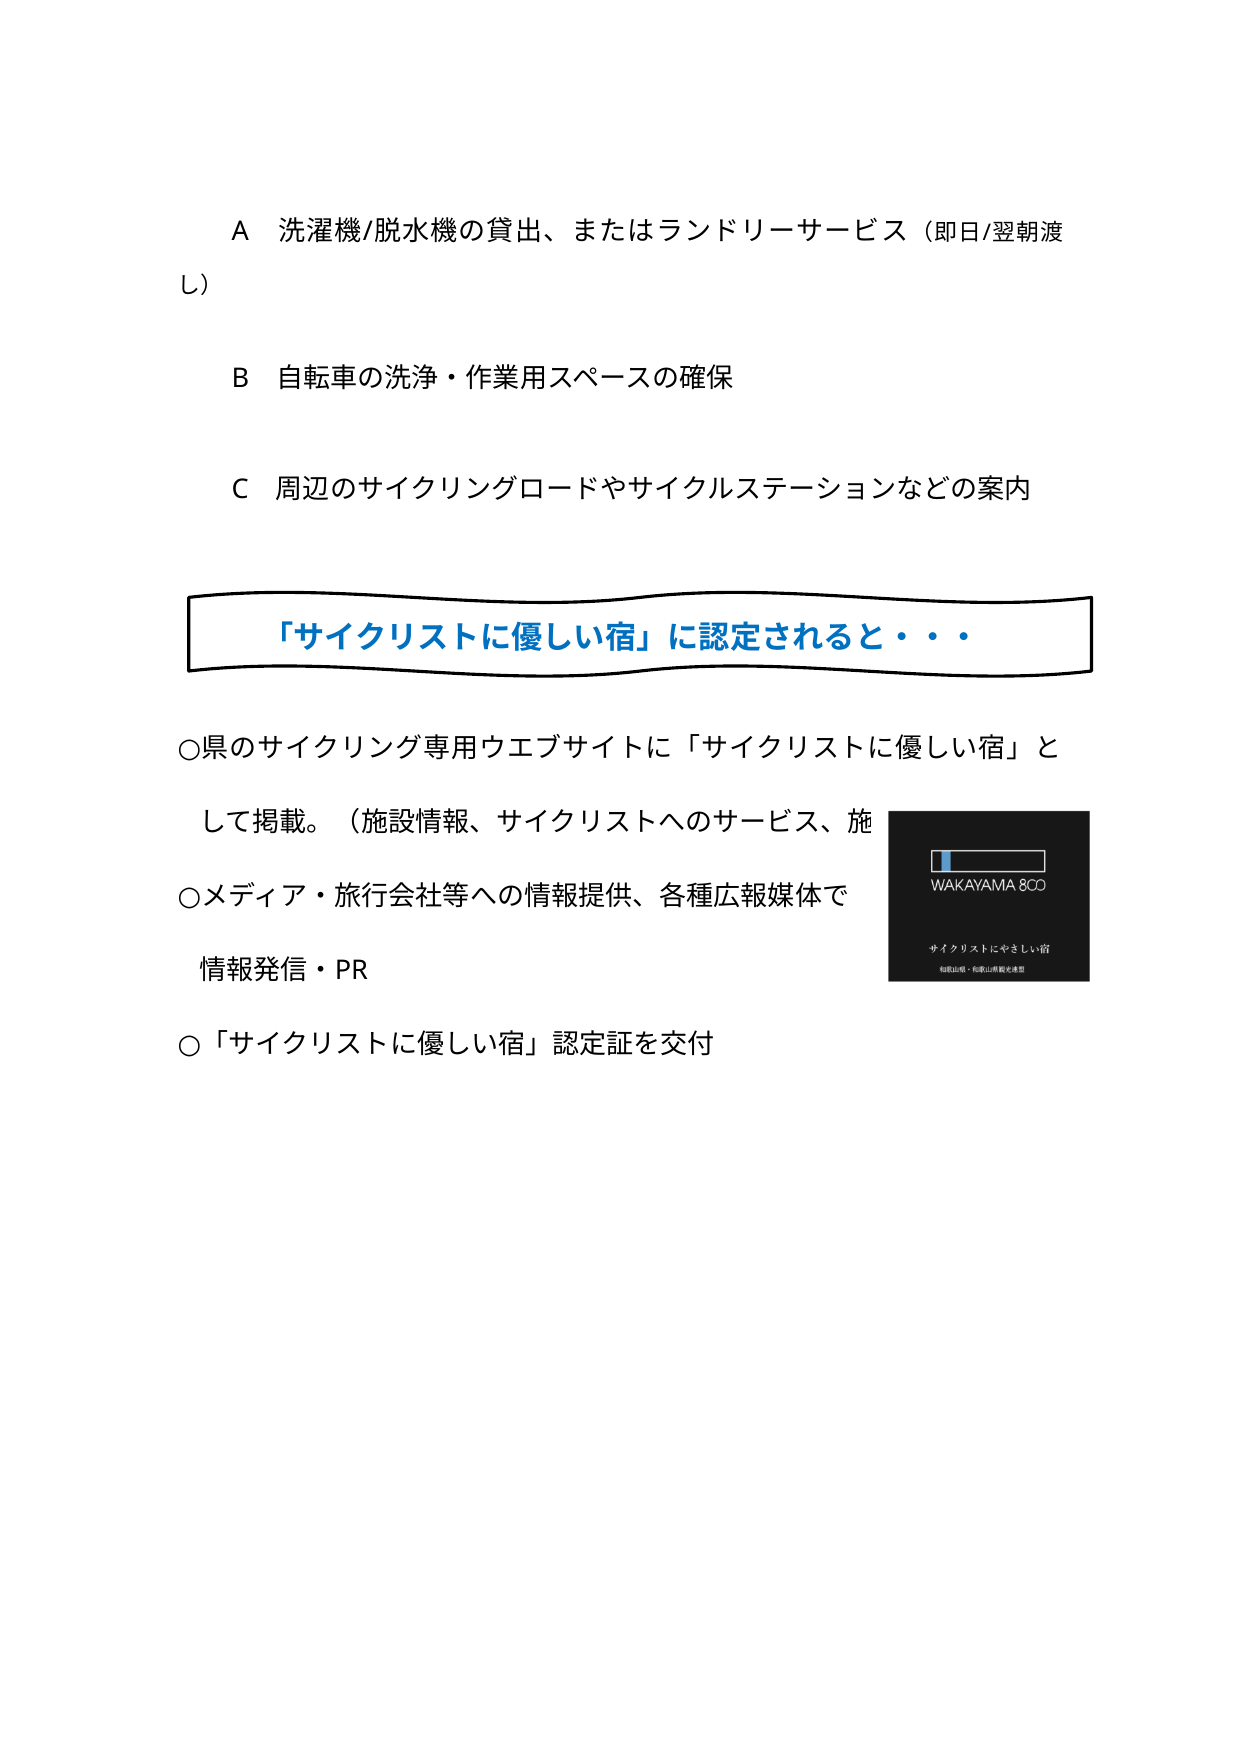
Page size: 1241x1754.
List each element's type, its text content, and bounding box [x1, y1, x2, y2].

text 情報発信・PR [199, 931, 1063, 1005]
text ○「サイクリストに優しい宿」認定証を交付 [177, 1005, 1063, 1079]
text ○県のサイクリング専用ウエブサイトに「サイクリストに優しい宿」として掲載。（施設情報、サイクリストへのサービス、施設写真等） [177, 709, 1063, 857]
picture [871, 800, 1107, 992]
text B 自転車の洗浄・作業用スペースの確保 [177, 339, 1063, 413]
text ○メディア・旅行会社等への情報提供、各種広報媒体で [177, 857, 871, 931]
text A 洗濯機/脱水機の貸出、またはランドリーサービス（即日/翌朝渡し） [177, 191, 1063, 302]
text C 周辺のサイクリングロードやサイクルステーションなどの案内 [177, 450, 1063, 524]
text 「サイクリストに優しい宿」に認定されると・・・ [199, 598, 1063, 672]
